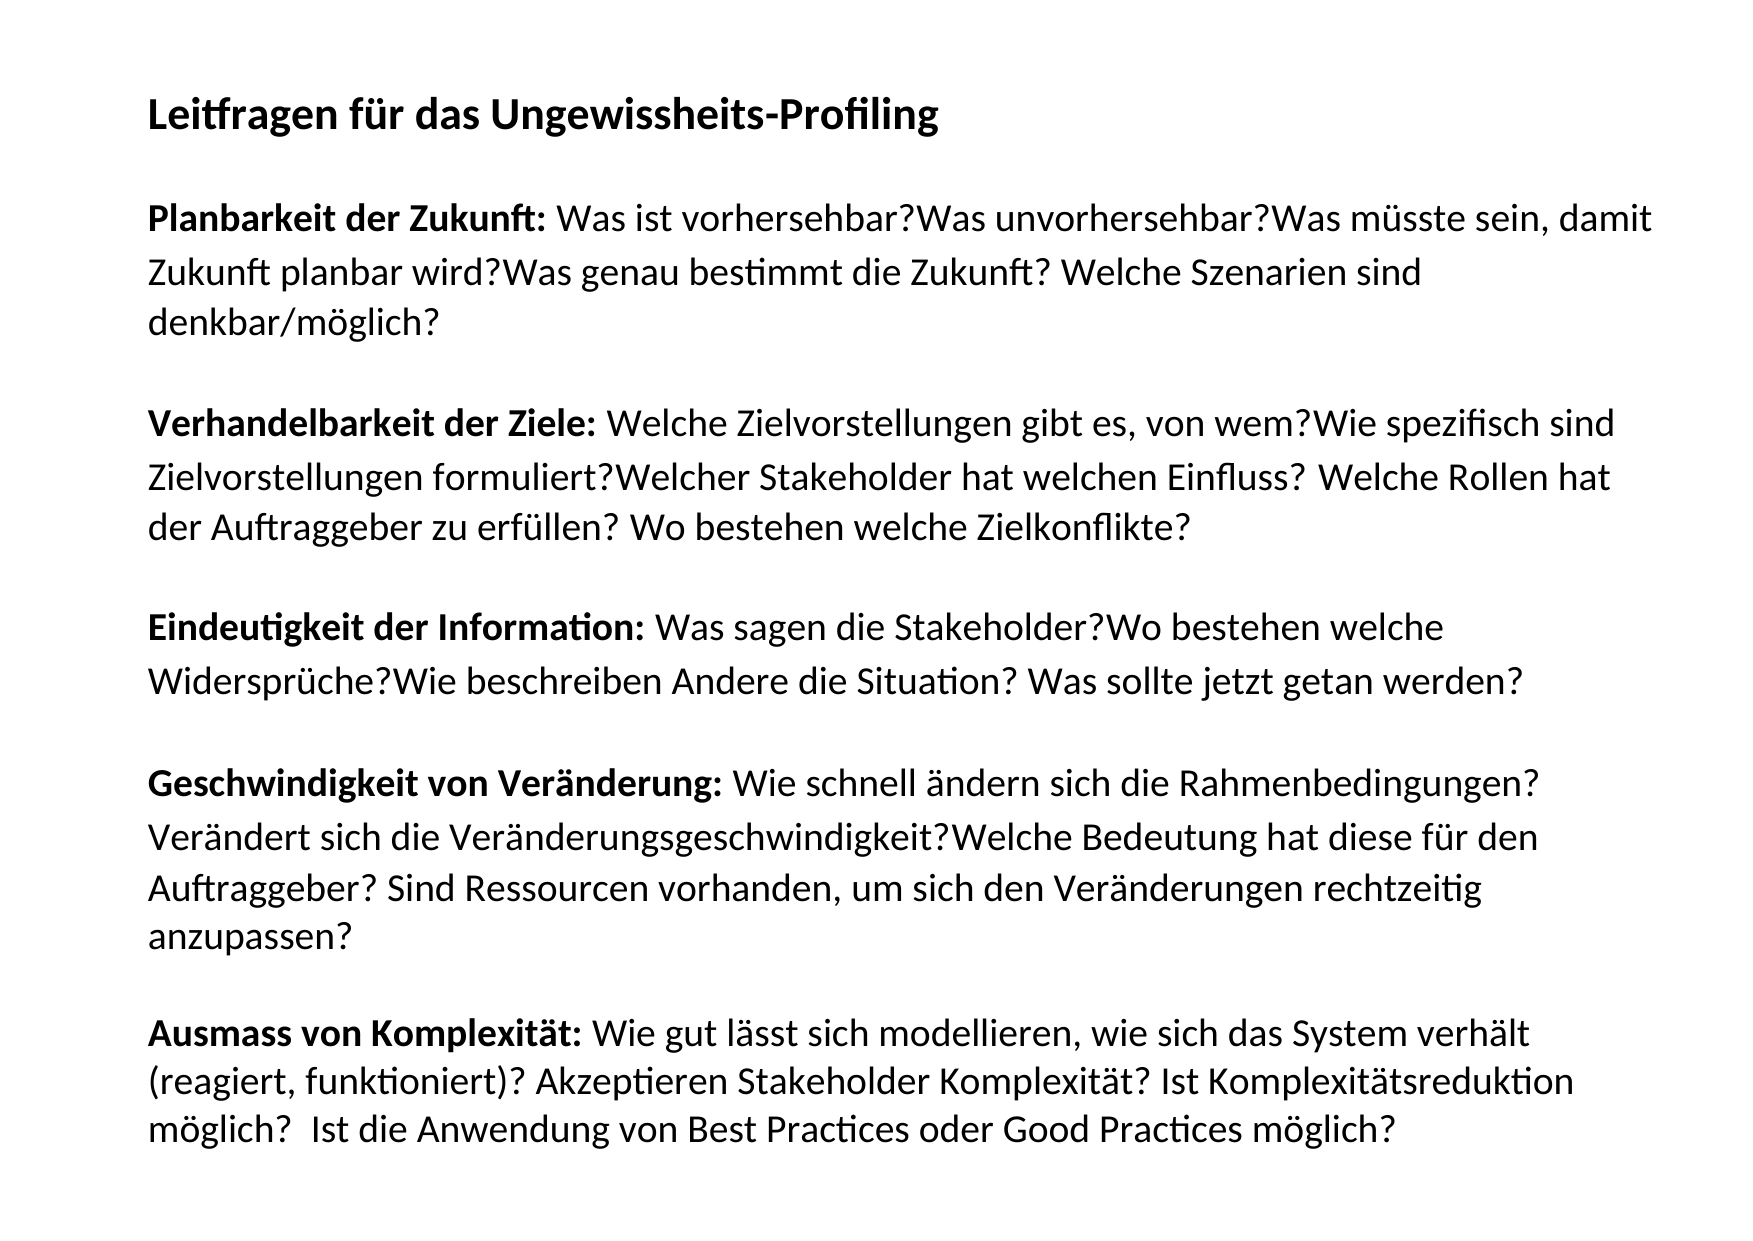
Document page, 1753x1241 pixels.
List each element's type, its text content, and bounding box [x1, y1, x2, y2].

text Verhandelbarkeit der Ziele: Welche Zielvorstellungen gibt es, von wem? Wie spezifisch sind Zielvorstellungen formuliert? Welcher Stakeholder hat welchen Einfluss? Welche Rollen hat der Auftraggeber zu erfüllen? Wo bestehen welche Zielkonflikte? [148, 394, 1668, 550]
text Planbarkeit der Zukunft: Was ist vorhersehbar? Was unvorhersehbar? Was müsste sein, damit Zukunft planbar wird? Was genau bestimmt die Zukunft? Welche Szenarien sind denkbar/möglich? [148, 189, 1668, 345]
text Ausmass von Komplexität: Wie gut lässt sich modellieren, wie sich das System verhält (reagiert, funktioniert)? Akzeptieren Stakeholder Komplexität? Ist Komplexitätsreduktion möglich? Ist die Anwendung von Best Practices oder Good Practices möglich? [148, 1007, 1668, 1152]
text Eindeutigkeit der Information: Was sagen die Stakeholder? Wo bestehen welche Widersprüche? Wie beschreiben Andere die Situation? Was sollte jetzt getan werden? [148, 598, 1668, 706]
text Geschwindigkeit von Veränderung: Wie schnell ändern sich die Rahmenbedingungen? Verändert sich die Veränderungsgeschwindigkeit? Welche Bedeutung hat diese für den Auftraggeber? Sind Ressourcen vorhanden, um sich den Veränderungen rechtzeitig anzupassen? [148, 754, 1668, 959]
text Leitfragen für das Ungewissheits-Profiling [148, 85, 1668, 141]
